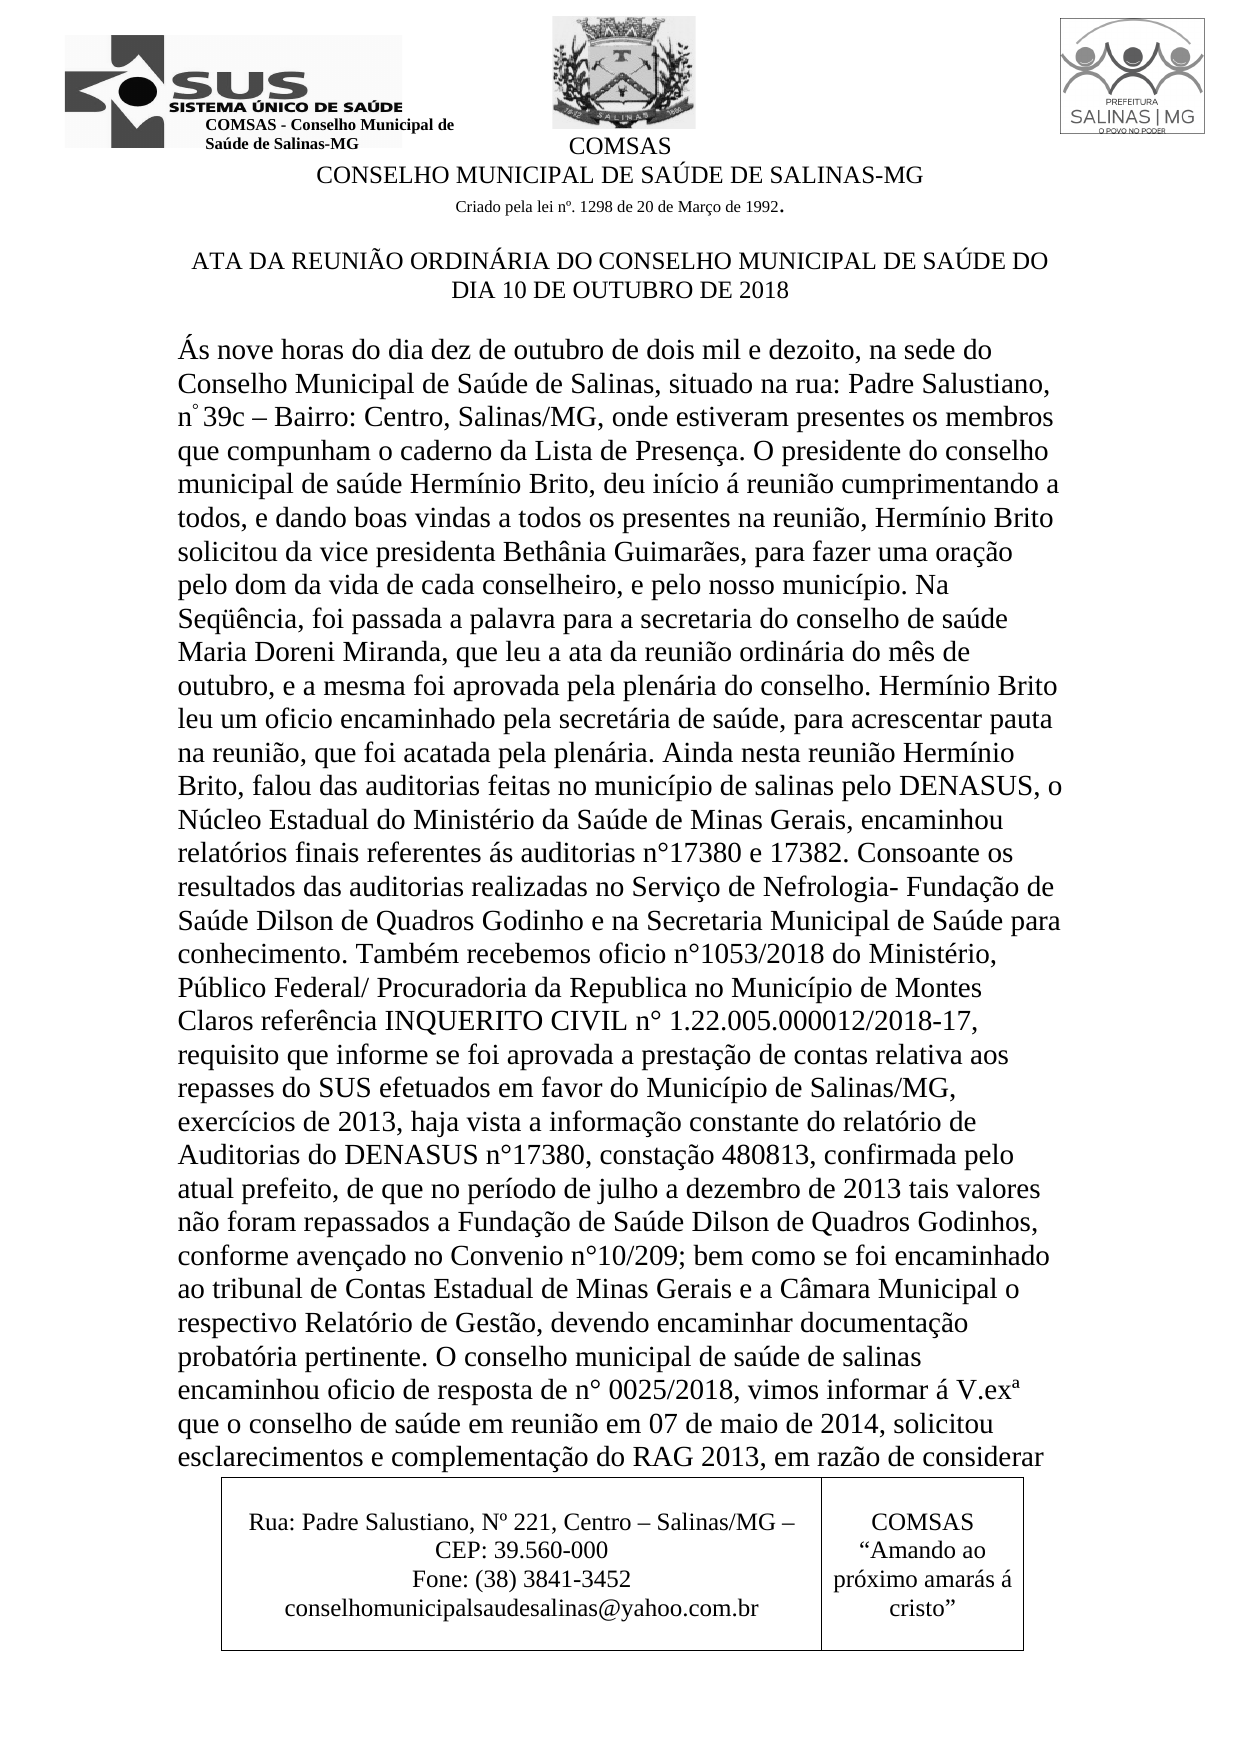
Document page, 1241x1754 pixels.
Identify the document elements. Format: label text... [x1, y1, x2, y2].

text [177, 332, 1063, 1473]
picture [1058, 16, 1205, 135]
text ATA DA REUNIÃO ORDINÁRIA DO CONSELHO MUNICIPAL DE SAÚDE DO [177, 246, 1063, 275]
text DIA 10 DE OUTUBRO DE 2018 [177, 275, 1063, 304]
